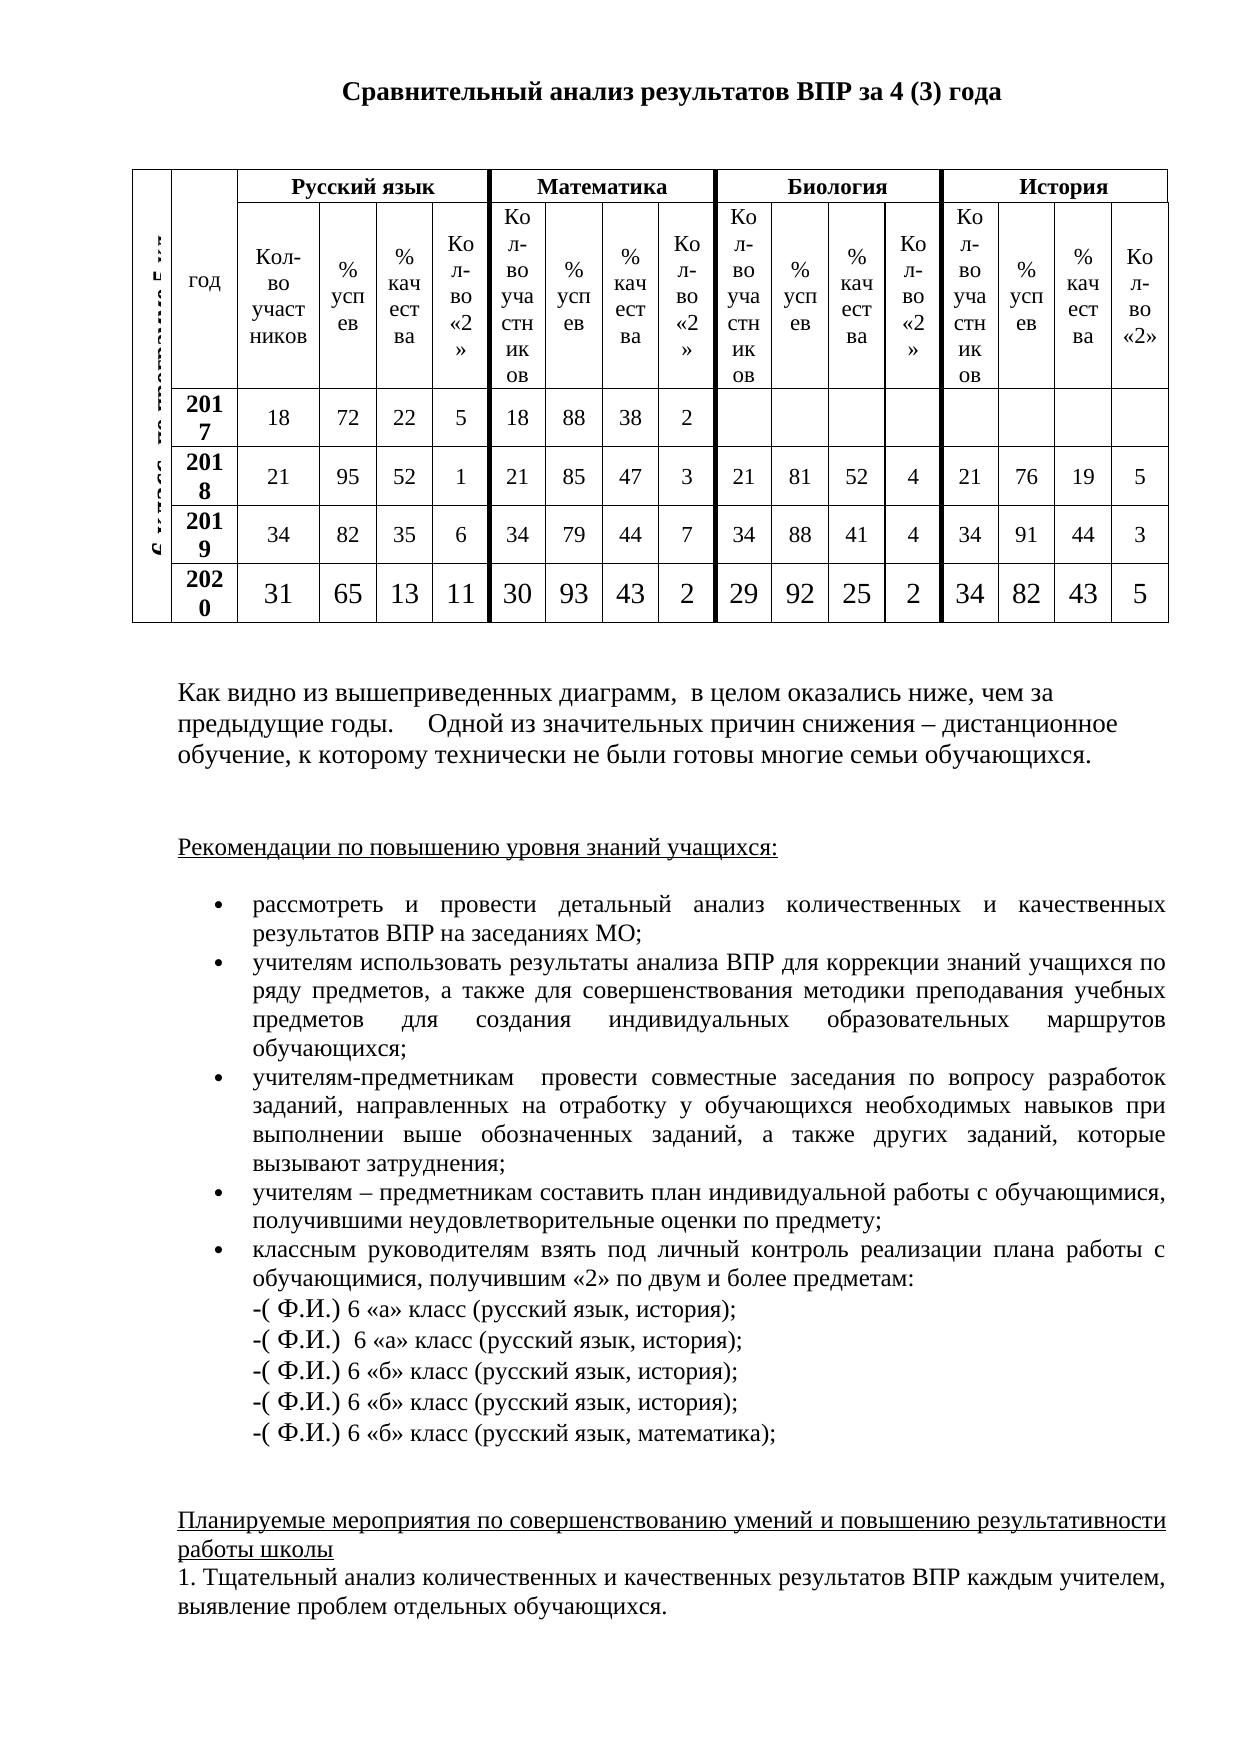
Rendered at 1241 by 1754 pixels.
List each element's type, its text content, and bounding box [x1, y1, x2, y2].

text Как видно из вышеприведенных диаграмм, в целом оказались ниже, чем за предыдущие годы. Одной из значительных причин снижения – дистанционное обучение, к которому технически не были готовы многие семьи обучающихся. [177, 676, 1167, 769]
table_cell % успев [999, 203, 1054, 388]
table_cell 1 [433, 447, 487, 505]
text Планируемые мероприятия по совершенствованию умений и повышению результативности работы школы [177, 1505, 1167, 1562]
table_cell [1055, 389, 1111, 446]
table_cell 76 [999, 447, 1054, 505]
table_cell Кол-во «2» [1112, 203, 1168, 388]
table_cell 52 [829, 447, 884, 505]
table_cell 41 [829, 506, 884, 563]
table_cell 88 [772, 506, 828, 563]
table_cell 85 [546, 447, 602, 505]
text -( Ф.И.) 6 «а» класс (русский язык, история); [252, 1323, 1167, 1354]
table_cell 18 [238, 389, 319, 446]
table_cell 3 [659, 447, 713, 505]
table_cell 34 [718, 506, 771, 563]
table_cell % качества [603, 203, 658, 388]
table_cell 95 [320, 447, 376, 505]
table_cell 93 [546, 564, 602, 622]
table_cell 2 [886, 564, 939, 622]
table_cell 2017 [172, 389, 237, 446]
table_cell [718, 389, 771, 446]
table_cell 81 [772, 447, 828, 505]
table_cell Кол-во «2» [886, 203, 939, 388]
text -( Ф.И.) 6 «а» класс (русский язык, история); [252, 1292, 1167, 1323]
table_cell [944, 389, 998, 446]
table_cell 21 [238, 447, 319, 505]
table_cell % успев [320, 203, 376, 388]
table_cell 6 [433, 506, 487, 563]
text Сравнительный анализ результатов ВПР за 4 (3) года [177, 76, 1167, 107]
text -( Ф.И.) 6 «б» класс (русский язык, математика); [252, 1416, 1167, 1447]
table_cell Кол-во участников [944, 203, 998, 388]
table_cell 34 [492, 506, 545, 563]
table_cell % качества [377, 203, 432, 388]
text Рекомендации по повышению уровня знаний учащихся: [177, 832, 1167, 860]
text 1. Тщательный анализ количественных и качественных результатов ВПР каждым учителем, выявление проблем отдельных обучающихся. [177, 1562, 1167, 1620]
table_cell % качества [1055, 203, 1111, 388]
table_cell 88 [546, 389, 602, 446]
table_cell 5 [1112, 447, 1168, 505]
list учителям-предметникам провести совместные заседания по вопросу разработок заданий, направленных на отработку у обучающихся необходимых навыков при выполнении выше обозначенных заданий, а также других заданий, которые вызывают затруднения; [215, 1062, 1167, 1177]
table_cell 21 [718, 447, 771, 505]
table_cell [999, 389, 1054, 446]
table_cell 44 [1055, 506, 1111, 563]
list учителям использовать результаты анализа ВПР для коррекции знаний учащихся по ряду предметов, а также для совершенствования методики преподавания учебных предметов для создания индивидуальных образовательных маршрутов обучающихся; [215, 947, 1167, 1062]
table_cell 65 [320, 564, 376, 622]
table_cell 3 [1112, 506, 1168, 563]
table_cell 22 [377, 389, 432, 446]
text -( Ф.И.) 6 «б» класс (русский язык, история); [252, 1354, 1167, 1385]
table_cell 2019 [172, 506, 237, 563]
list учителям – предметникам составить план индивидуальной работы с обучающимися, получившими неудовлетворительные оценки по предмету; [215, 1177, 1167, 1234]
table_cell 2 [659, 564, 713, 622]
table_cell Кол-во «2» [433, 203, 487, 388]
table_cell % качества [829, 203, 884, 388]
table_cell 38 [603, 389, 658, 446]
table_cell 2020 [172, 564, 237, 622]
table_cell 92 [772, 564, 828, 622]
table_cell 21 [492, 447, 545, 505]
table_cell 72 [320, 389, 376, 446]
table_cell 4 [886, 447, 939, 505]
table_cell Кол-во «2» [659, 203, 713, 388]
table_cell 5 [1112, 564, 1168, 622]
table_cell 44 [603, 506, 658, 563]
table_cell Кол-во участников [492, 203, 545, 388]
table_cell 79 [546, 506, 602, 563]
table_cell 31 [238, 564, 319, 622]
table_cell 13 [377, 564, 432, 622]
table_cell 34 [238, 506, 319, 563]
table_cell 35 [377, 506, 432, 563]
table_cell Кол-во участников [718, 203, 771, 388]
table_header Биология [718, 170, 939, 202]
table_cell 91 [999, 506, 1054, 563]
table_cell 30 [492, 564, 545, 622]
table_cell 25 [829, 564, 884, 622]
table_cell 29 [718, 564, 771, 622]
table_header 6 класс. по программе 5 кл [133, 170, 171, 622]
table_cell 5 [433, 389, 487, 446]
text -( Ф.И.) 6 «б» класс (русский язык, история); [252, 1385, 1167, 1416]
table_cell 47 [603, 447, 658, 505]
list рассмотреть и провести детальный анализ количественных и качественных результатов ВПР на заседаниях МО; [215, 889, 1167, 947]
table_cell [772, 389, 828, 446]
table_cell 7 [659, 506, 713, 563]
table_cell 11 [433, 564, 487, 622]
table_cell % успев [546, 203, 602, 388]
table_cell 4 [886, 506, 939, 563]
table_cell 21 [944, 447, 998, 505]
table_header год [172, 170, 237, 388]
table_cell 18 [492, 389, 545, 446]
table_cell 82 [999, 564, 1054, 622]
table_header История [944, 170, 1167, 202]
table_cell 82 [320, 506, 376, 563]
table_cell 34 [944, 564, 998, 622]
table_cell [1112, 389, 1168, 446]
table_cell 2018 [172, 447, 237, 505]
table_cell [886, 389, 939, 446]
table_cell 2 [659, 389, 713, 446]
table_cell 43 [1055, 564, 1111, 622]
table_cell Кол-во участников [238, 203, 319, 388]
list классным руководителям взять под личный контроль реализации плана работы с обучающимися, получившим «2» по двум и более предметам: [215, 1234, 1167, 1292]
table_cell 43 [603, 564, 658, 622]
table_cell [829, 389, 884, 446]
table_cell 19 [1055, 447, 1111, 505]
table_cell 34 [944, 506, 998, 563]
table_header Математика [492, 170, 713, 202]
table_cell % успев [772, 203, 828, 388]
table_cell 52 [377, 447, 432, 505]
table_header Русский язык [238, 170, 487, 202]
